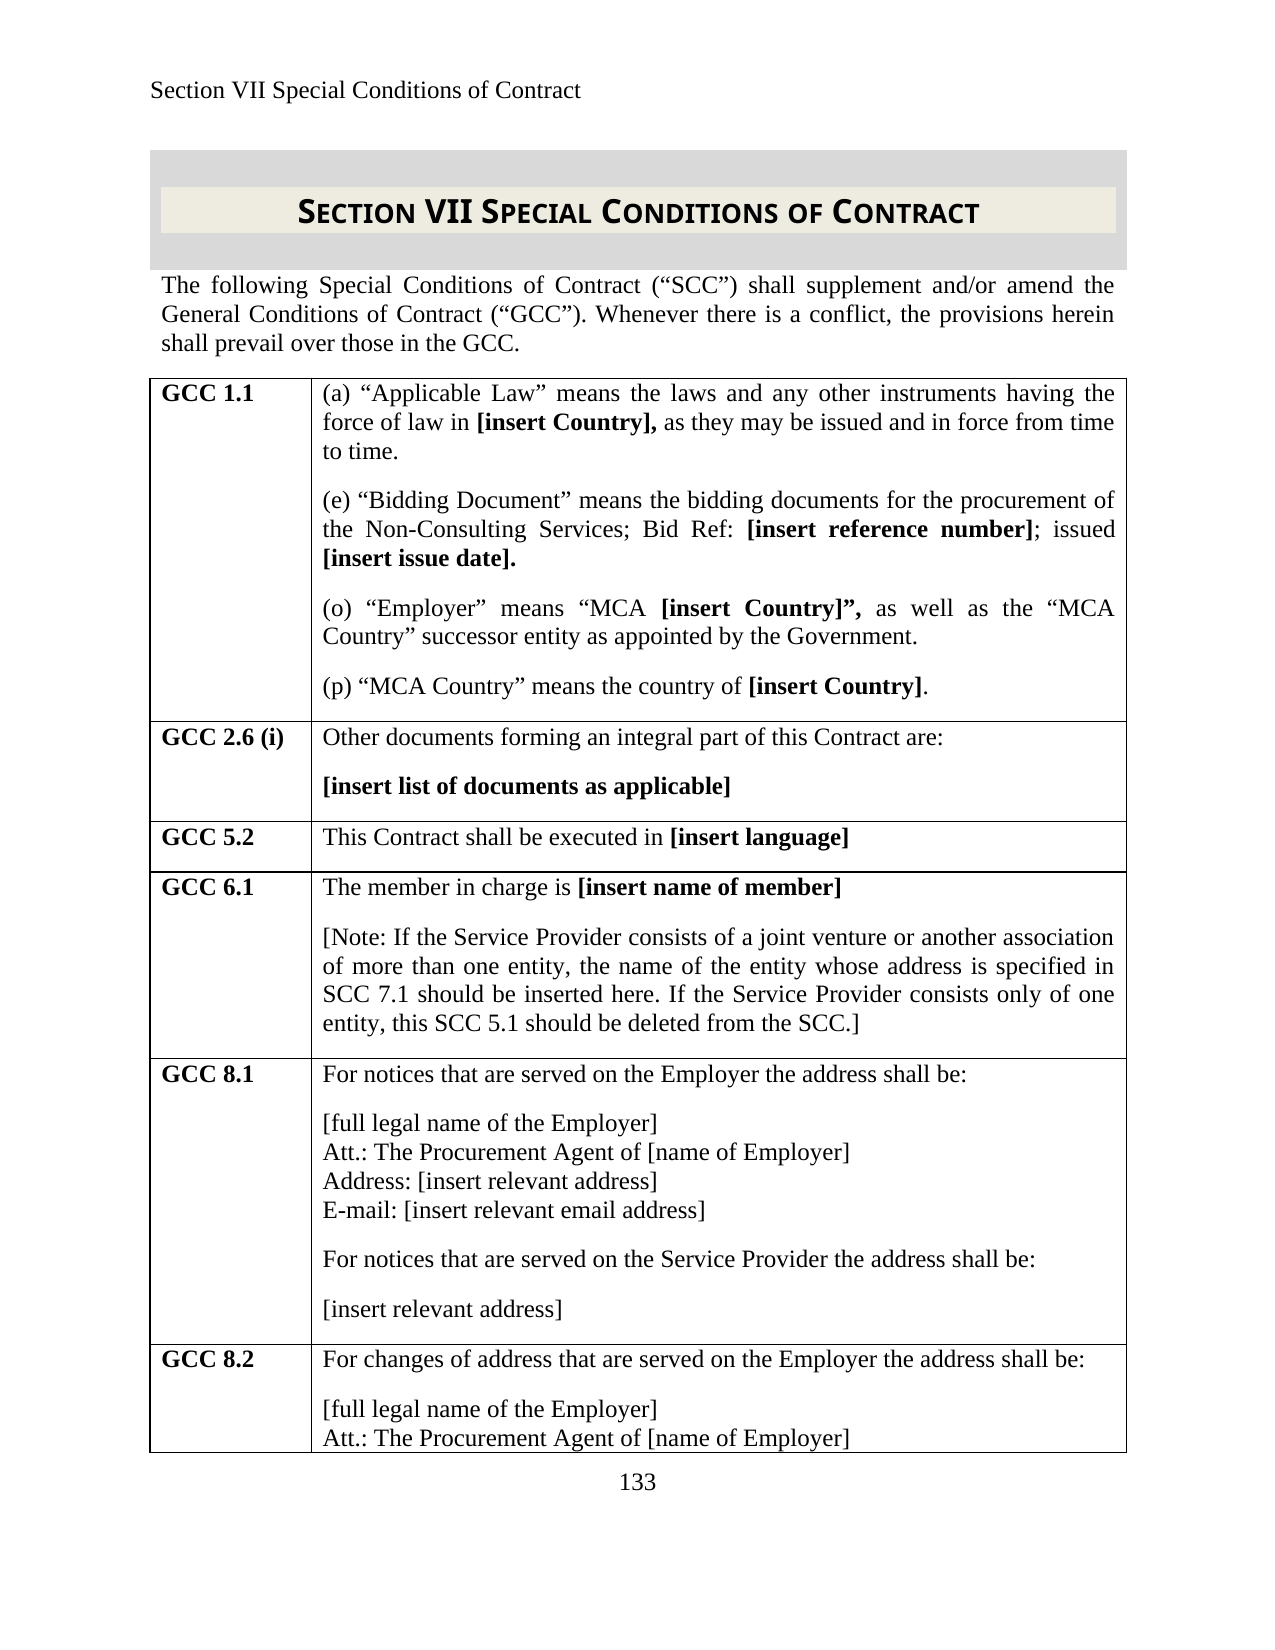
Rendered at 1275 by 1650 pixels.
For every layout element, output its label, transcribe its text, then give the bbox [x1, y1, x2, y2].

table_cell GCC 1.1 [151, 379, 311, 721]
table_cell GCC 6.1 [151, 873, 311, 1058]
table_cell The following Special Conditions of Contract (“SCC”) shall supplement and/or amend the General Conditions of Contract (“GCC”). Whenever there is a conflict, the provisions herein shall prevail over those in the GCC. [150, 270, 1127, 377]
table_cell GCC 2.6 (i) [151, 722, 311, 821]
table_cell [312, 1345, 1126, 1452]
table_cell Other documents forming an integral part of this Contract are: [insert list of documents as applicable] [312, 722, 1126, 821]
table_cell GCC 8.2 [151, 1345, 311, 1452]
table_cell GCC 8.1 [151, 1059, 311, 1343]
table_header Section VII Special Conditions of Contract [150, 150, 1127, 270]
table_cell For notices that are served on the Employer the address shall be: [full legal name of the Employer] Att.: The Procurement Agent of [name of Employer] Address: [insert relevant address] E-mail: [insert relevant email address] For notices that are served on the Service Provider the address shall be: [insert relevant address] [312, 1059, 1126, 1343]
table_cell (a) “Applicable Law” means the laws and any other instruments having the force of law in [insert Country], as they may be issued and in force from time to time. (e) “Bidding Document” means the bidding documents for the procurement of the Non-Consulting Services; Bid Ref: [insert reference number]; issued [insert issue date]. (o) “Employer” means “MCA [insert Country]”, as well as the “MCA Country” successor entity as appointed by the Government. (p) “MCA Country” means the country of [insert Country]. [312, 379, 1126, 721]
table_cell The member in charge is [insert name of member] [Note: If the Service Provider consists of a joint venture or another association of more than one entity, the name of the entity whose address is specified in SCC 7.1 should be inserted here. If the Service Provider consists only of one entity, this SCC 5.1 should be deleted from the SCC.] [312, 873, 1126, 1058]
table_cell GCC 5.2 [151, 822, 311, 871]
table_cell This Contract shall be executed in [insert language] [312, 822, 1126, 871]
